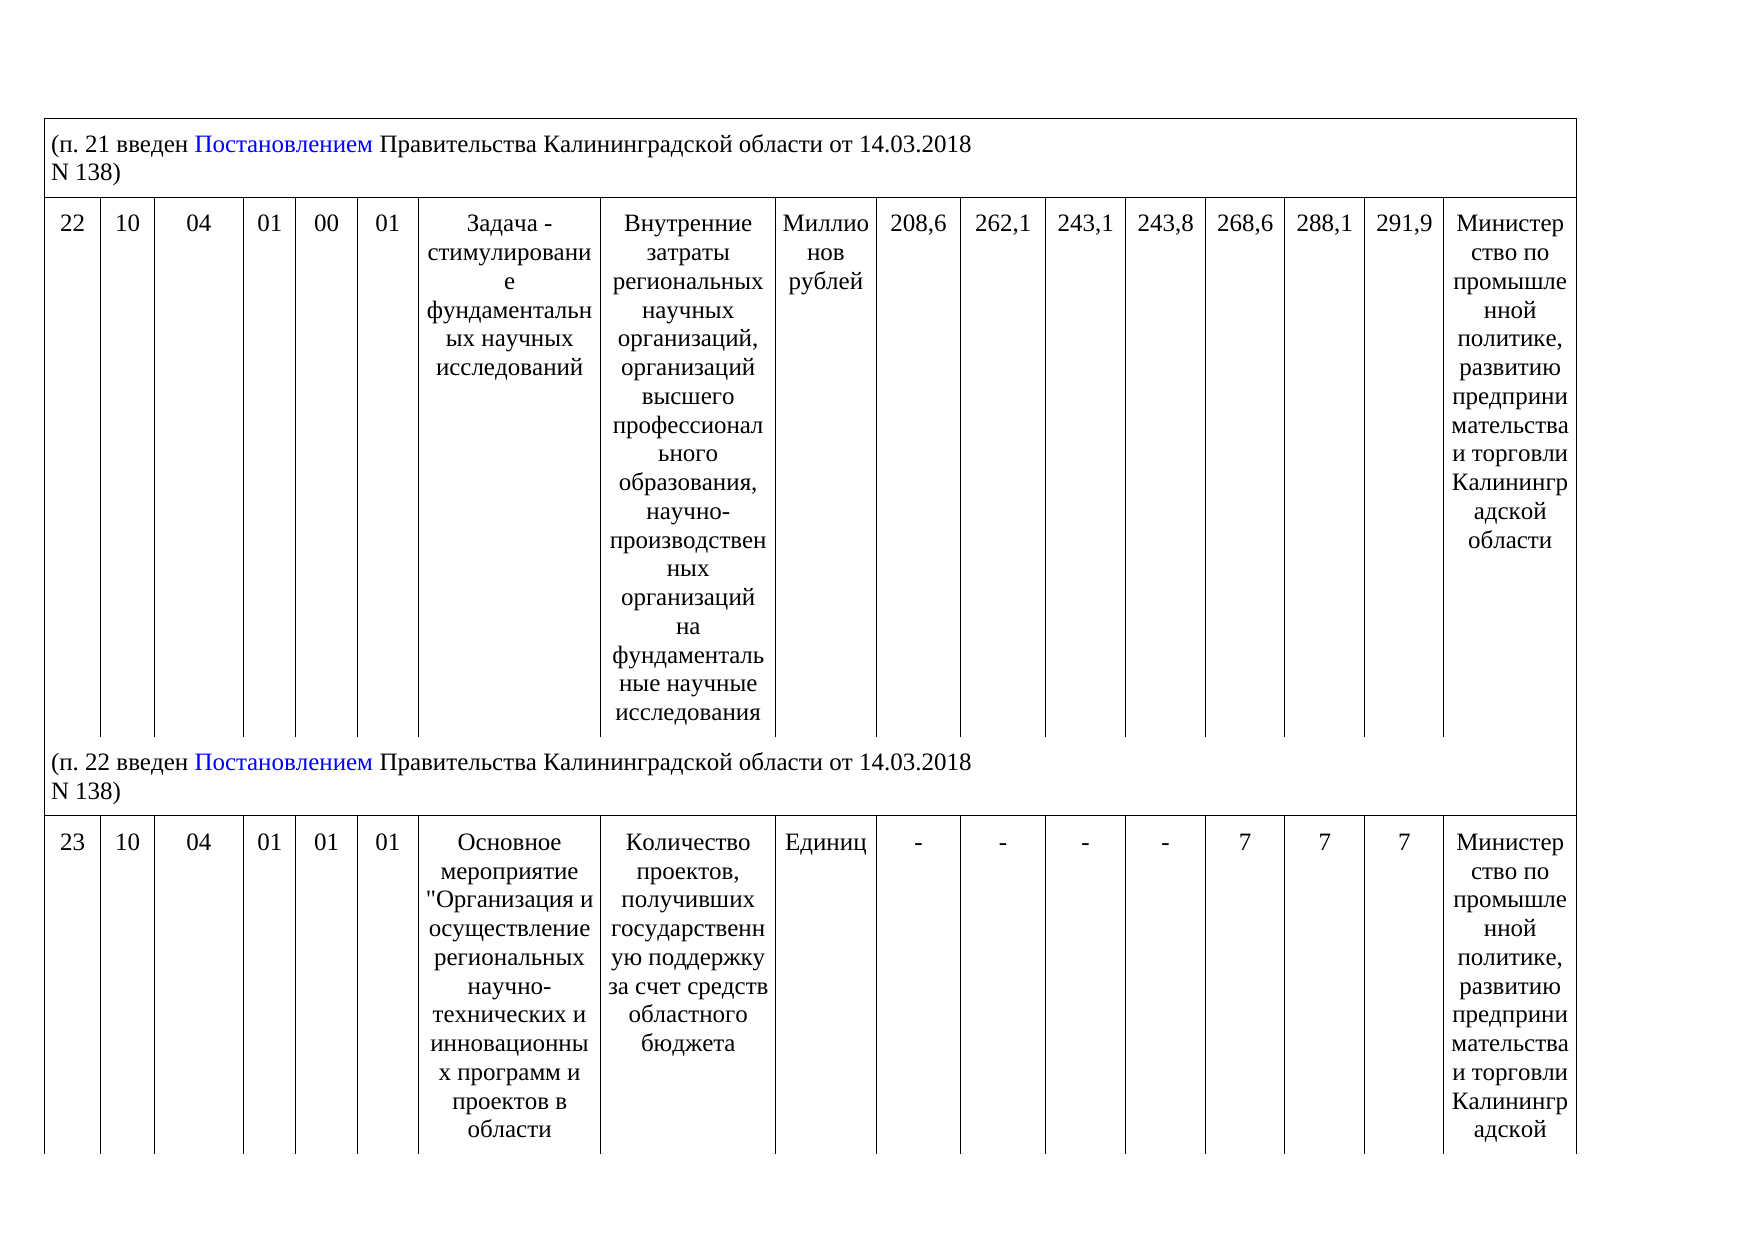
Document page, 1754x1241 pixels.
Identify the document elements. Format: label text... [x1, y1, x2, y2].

table_cell 208,6 [877, 198, 960, 737]
table_cell - [1126, 816, 1205, 1154]
table_cell 7 [1285, 816, 1364, 1154]
table_cell - [961, 816, 1045, 1154]
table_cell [601, 816, 775, 1154]
table_cell 22 [45, 198, 100, 737]
table_cell (п. 21 введен Постановлением Правительства Калининградской области от 14.03.2018 N 138) [45, 119, 1576, 197]
table_cell 268,6 [1206, 198, 1284, 737]
table_cell Задача - стимулирование фундаментальных научных исследований [419, 198, 600, 737]
table_cell - [877, 816, 960, 1154]
table_cell 243,1 [1046, 198, 1125, 737]
table_cell 23 [45, 816, 100, 1154]
table_cell 288,1 [1285, 198, 1364, 737]
table_cell - [1046, 816, 1125, 1154]
table_cell 10 [101, 198, 154, 737]
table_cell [1444, 816, 1576, 1154]
table_cell 7 [1365, 816, 1443, 1154]
table_cell 01 [244, 198, 295, 737]
table_cell 7 [1206, 816, 1284, 1154]
table_cell Внутренние затраты региональных научных организаций, организаций высшего профессионального образования, научно-производственных организаций на фундаментальные научные исследования [601, 198, 775, 737]
table_cell 04 [155, 198, 243, 737]
table_cell 01 [358, 198, 418, 737]
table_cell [1444, 198, 1576, 737]
table_cell 01 [296, 816, 357, 1154]
table_cell 243,8 [1126, 198, 1205, 737]
table_cell 00 [296, 198, 357, 737]
table_cell 01 [358, 816, 418, 1154]
table_cell 10 [101, 816, 154, 1154]
table_cell 262,1 [961, 198, 1045, 737]
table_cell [419, 816, 600, 1154]
table_cell Миллионов рублей [776, 198, 876, 737]
table_cell Единиц [776, 816, 876, 1154]
table_cell 291,9 [1365, 198, 1443, 737]
table_cell 04 [155, 816, 243, 1154]
table_cell 01 [244, 816, 295, 1154]
table_cell (п. 22 введен Постановлением Правительства Калининградской области от 14.03.2018 N 138) [45, 737, 1576, 815]
